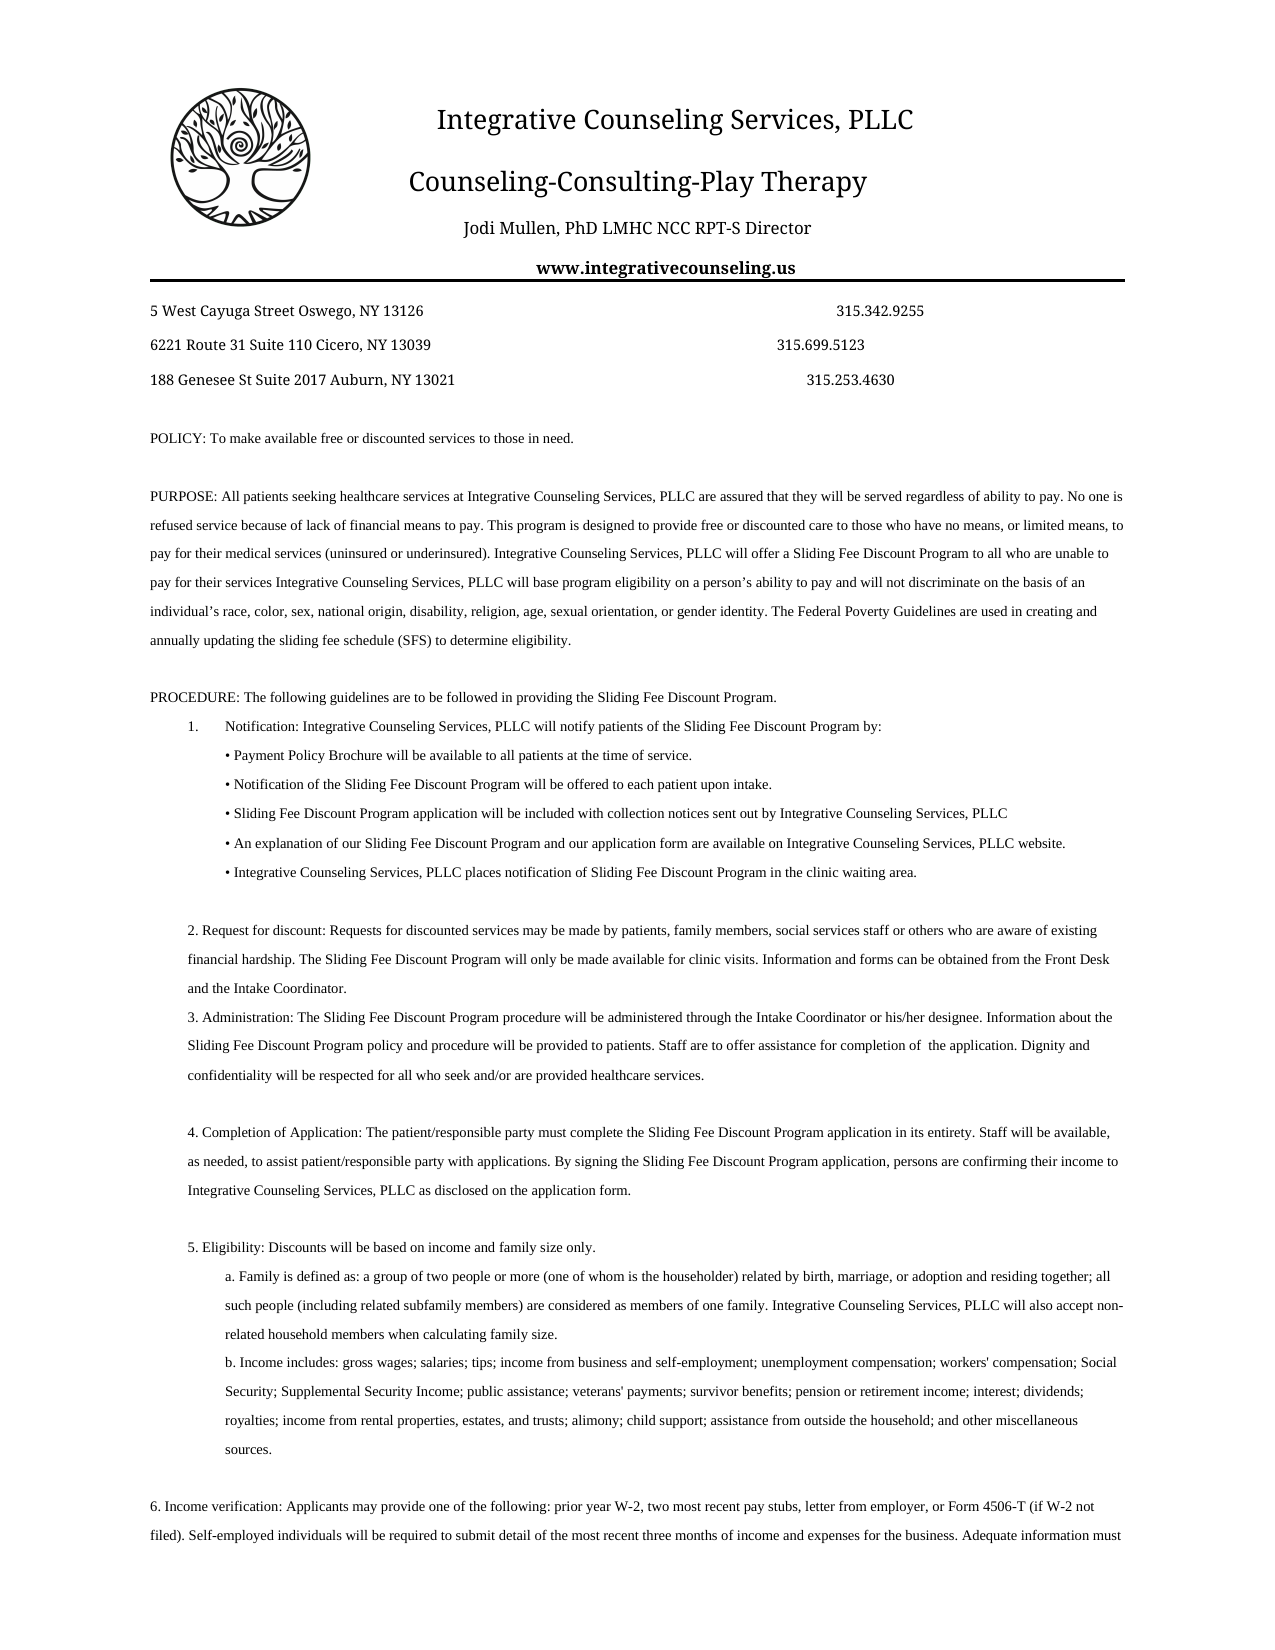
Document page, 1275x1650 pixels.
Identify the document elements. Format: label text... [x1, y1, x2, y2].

text a. Family is defined as: a group of two people or more (one of whom is the householder) related by birth, marriage, or adoption and residing together; all such people (including related subfamily members) are considered as members of one family. Integrative Counseling Services, PLLC will also accept non-related household members when calculating family size. [225, 1256, 1125, 1342]
text 4. Completion of Application: The patient/responsible party must complete the Sliding Fee Discount Program application in its entirety. Staff will be available, as needed, to assist patient/responsible party with applications. By signing the Sliding Fee Discount Program application, persons are confirming their income to Integrative Counseling Services, PLLC as disclosed on the application form. [187, 1112, 1125, 1198]
text PURPOSE: All patients seeking healthcare services at Integrative Counseling Services, PLLC are assured that they will be served regardless of ability to pay. No one is refused service because of lack of financial means to pay. This program is designed to provide free or discounted care to those who have no means, or limited means, to pay for their medical services (uninsured or underinsured). Integrative Counseling Services, PLLC will offer a Sliding Fee Discount Program to all who are unable to pay for their services Integrative Counseling Services, PLLC will base program eligibility on a person’s ability to pay and will not discriminate on the basis of an individual’s race, color, sex, national origin, disability, religion, age, sexual orientation, or gender identity. The Federal Poverty Guidelines are used in creating and annually updating the sliding fee schedule (SFS) to determine eligibility. [150, 476, 1125, 648]
text 2. Request for discount: Requests for discounted services may be made by patients, family members, social services staff or others who are aware of existing financial hardship. The Sliding Fee Discount Program will only be made available for clinic visits. Information and forms can be obtained from the Front Desk and the Intake Coordinator. [187, 910, 1125, 996]
list Notification: Integrative Counseling Services, PLLC will notify patients of the Sliding Fee Discount Program by: [187, 706, 1125, 734]
list • Sliding Fee Discount Program application will be included with collection notices sent out by Integrative Counseling Services, PLLC [187, 793, 1125, 823]
text b. Income includes: gross wages; salaries; tips; income from business and self-employment; unemployment compensation; workers' compensation; Social Security; Supplemental Security Income; public assistance; veterans' payments; survivor benefits; pension or retirement income; interest; dividends; royalties; income from rental properties, estates, and trusts; alimony; child support; assistance from outside the household; and other miscellaneous sources. [225, 1342, 1125, 1457]
list • Payment Policy Brochure will be available to all patients at the time of service. [187, 734, 1125, 764]
list • Notification of the Sliding Fee Discount Program will be offered to each patient upon intake. [187, 764, 1125, 793]
text POLICY: To make available free or discounted services to those in need. [150, 418, 1125, 447]
picture [163, 71, 313, 256]
text 3. Administration: The Sliding Fee Discount Program procedure will be administered through the Intake Coordinator or his/her designee. Information about the Sliding Fee Discount Program policy and procedure will be provided to patients. Staff are to offer assistance for completion of3the application. Dignity and confidentiality will be respected for all who seek and/or are provided healthcare services. [187, 996, 1125, 1083]
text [150, 1486, 1125, 1543]
text PROCEDURE: The following guidelines are to be followed in providing the Sliding Fee Discount Program. [150, 677, 1125, 706]
list • Integrative Counseling Services, PLLC places notification of Sliding Fee Discount Program in the clinic waiting area. [187, 852, 1125, 882]
list • An explanation of our Sliding Fee Discount Program and our application form are available on Integrative Counseling Services, PLLC website. [187, 823, 1125, 852]
text 5. Eligibility: Discounts will be based on income and family size only. [187, 1227, 1125, 1256]
